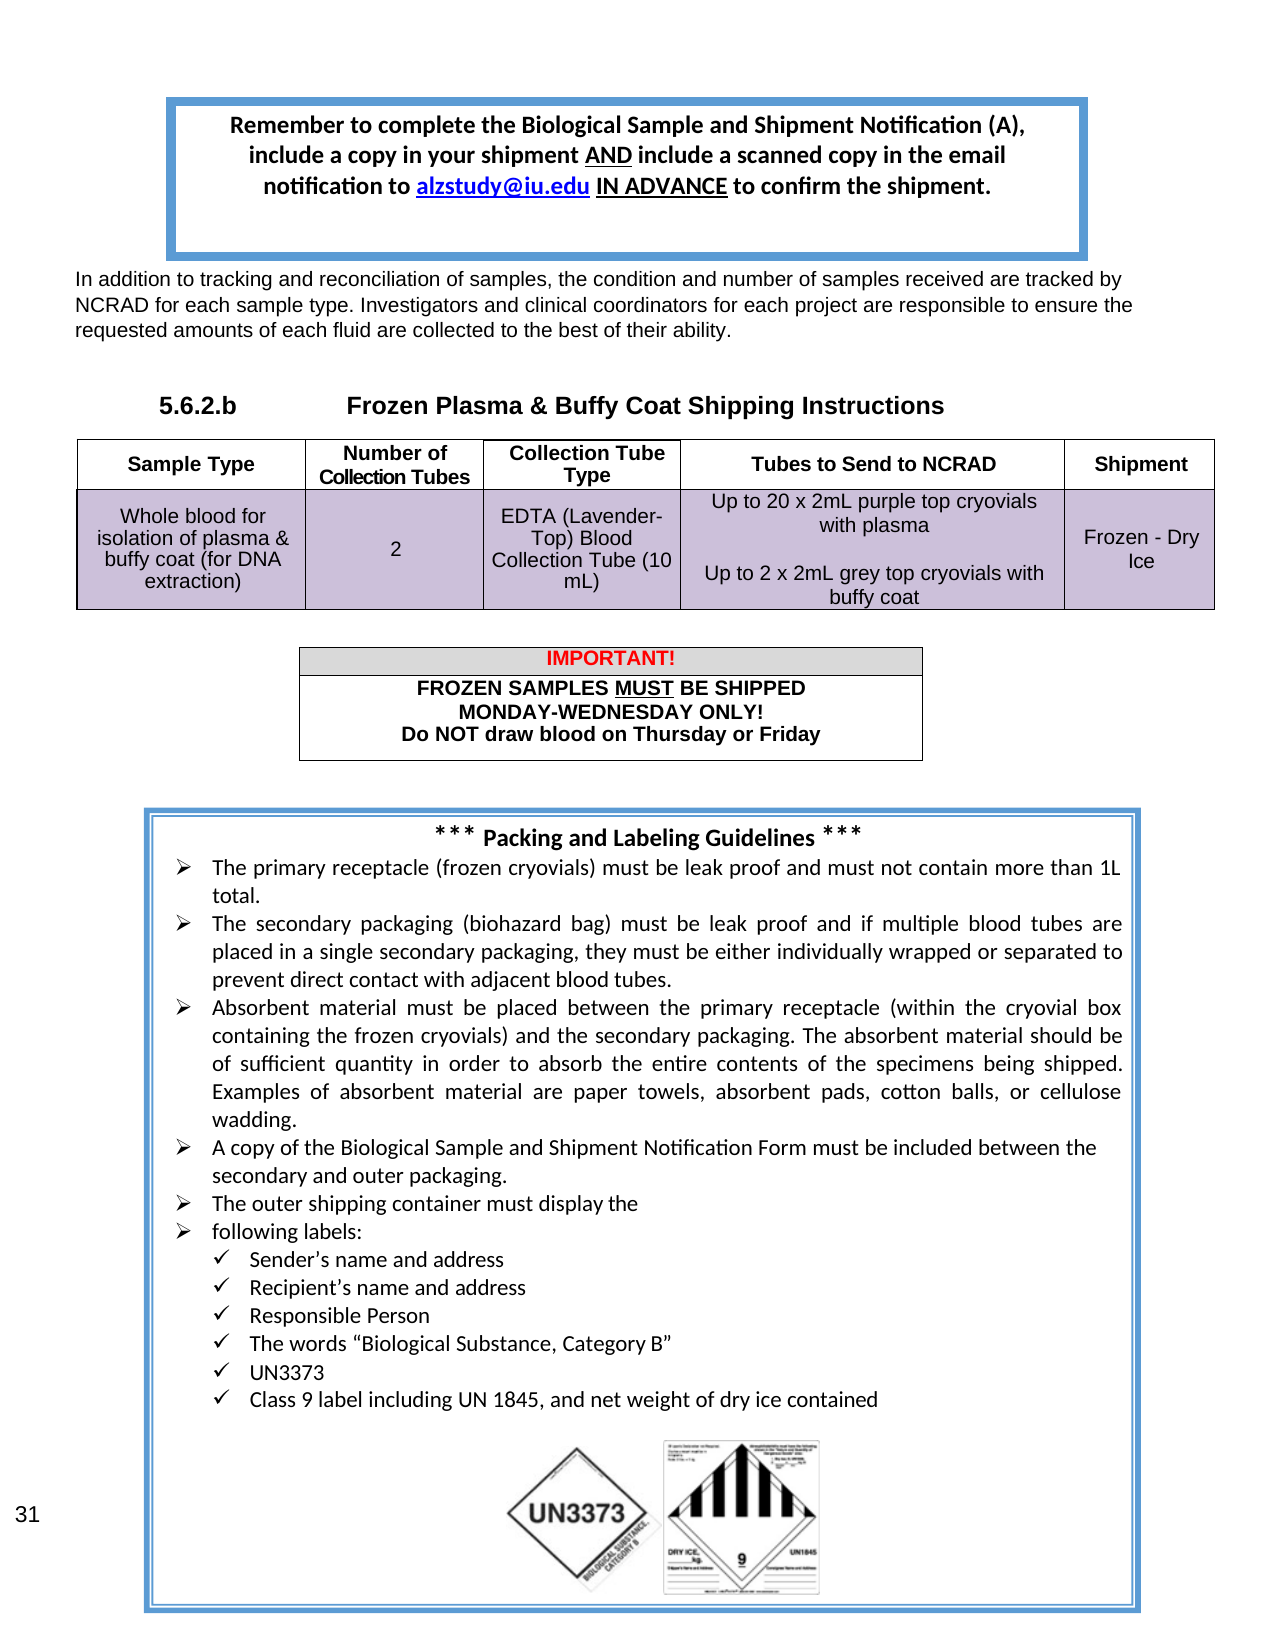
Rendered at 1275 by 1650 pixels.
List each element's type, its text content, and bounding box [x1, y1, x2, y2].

list Absorbent material must be placed between the primary receptacle (within the cryovial box containing the frozen cryovials) and the secondary packaging. The absorbent material should be of sufficient quantity in order to absorb the entire contents of the specimens being shipped. Examples of absorbent material are paper towels, absorbent pads, cotton balls, or cellulose wadding. [174, 993, 1123, 1133]
table_cell Up to 20 x 2mL purple top cryovials with plasma Up to 2 x 2mL grey top cryovials with buffy coat [681, 490, 1064, 609]
list The primary receptacle (frozen cryovials) must be leak proof and must not contain more than 1L total. [174, 853, 1123, 909]
list The outer shipping container must display the [174, 1189, 1250, 1217]
list Sender’s name and address [212, 1246, 1250, 1273]
table_cell FROZEN SAMPLES MUST BE SHIPPED MONDAY-WEDNESDAY ONLY! Do NOT draw blood on Thursday or Friday [300, 676, 922, 760]
picture [663, 1440, 820, 1595]
list The words “Biological Substance, Category B” [212, 1329, 1250, 1358]
list The secondary packaging (biohazard bag) must be leak proof and if multiple blood tubes are placed in a single secondary packaging, they must be either individually wrapped or separated to prevent direct contact with adjacent blood tubes. [174, 909, 1123, 993]
subtitle *** Packing and Labeling Guidelines *** [433, 818, 1250, 853]
table_header Collection Tube Type [484, 441, 680, 489]
table_cell Frozen - Dry Ice [1065, 490, 1214, 609]
table_cell Whole blood for isolation of plasma & buffy coat (for DNA extraction) [78, 490, 305, 609]
subtitle Frozen Plasma & Buffy Coat Shipping Instructions [159, 391, 1127, 420]
table_header Sample Type [78, 440, 305, 489]
table_cell EDTA (Lavender-Top) Blood Collection Tube (10 mL) [484, 490, 680, 609]
table_header Number of Collection Tubes [306, 440, 483, 489]
table_header Tubes to Send to NCRAD [681, 440, 1064, 489]
list following labels: [174, 1217, 1250, 1246]
text In addition to tracking and reconciliation of samples, the condition and number of samples received are tracked by NCRAD for each sample type. Investigators and clinical coordinators for each project are responsible to ensure the requested amounts of each fluid are collected to the best of their ability. [75, 267, 1177, 342]
table_cell 2 [306, 490, 483, 609]
list Responsible Person [212, 1302, 1250, 1329]
table_header Shipment [1065, 440, 1214, 489]
list Recipient’s name and address [212, 1273, 1250, 1302]
list Class 9 label including UN 1845, and net weight of dry ice contained [212, 1386, 1250, 1414]
list UN3373 [212, 1358, 1250, 1386]
list A copy of the Biological Sample and Shipment Notification Form must be included between the secondary and outer packaging. [174, 1133, 1097, 1189]
table_header IMPORTANT! [300, 648, 922, 675]
picture [506, 1446, 662, 1594]
